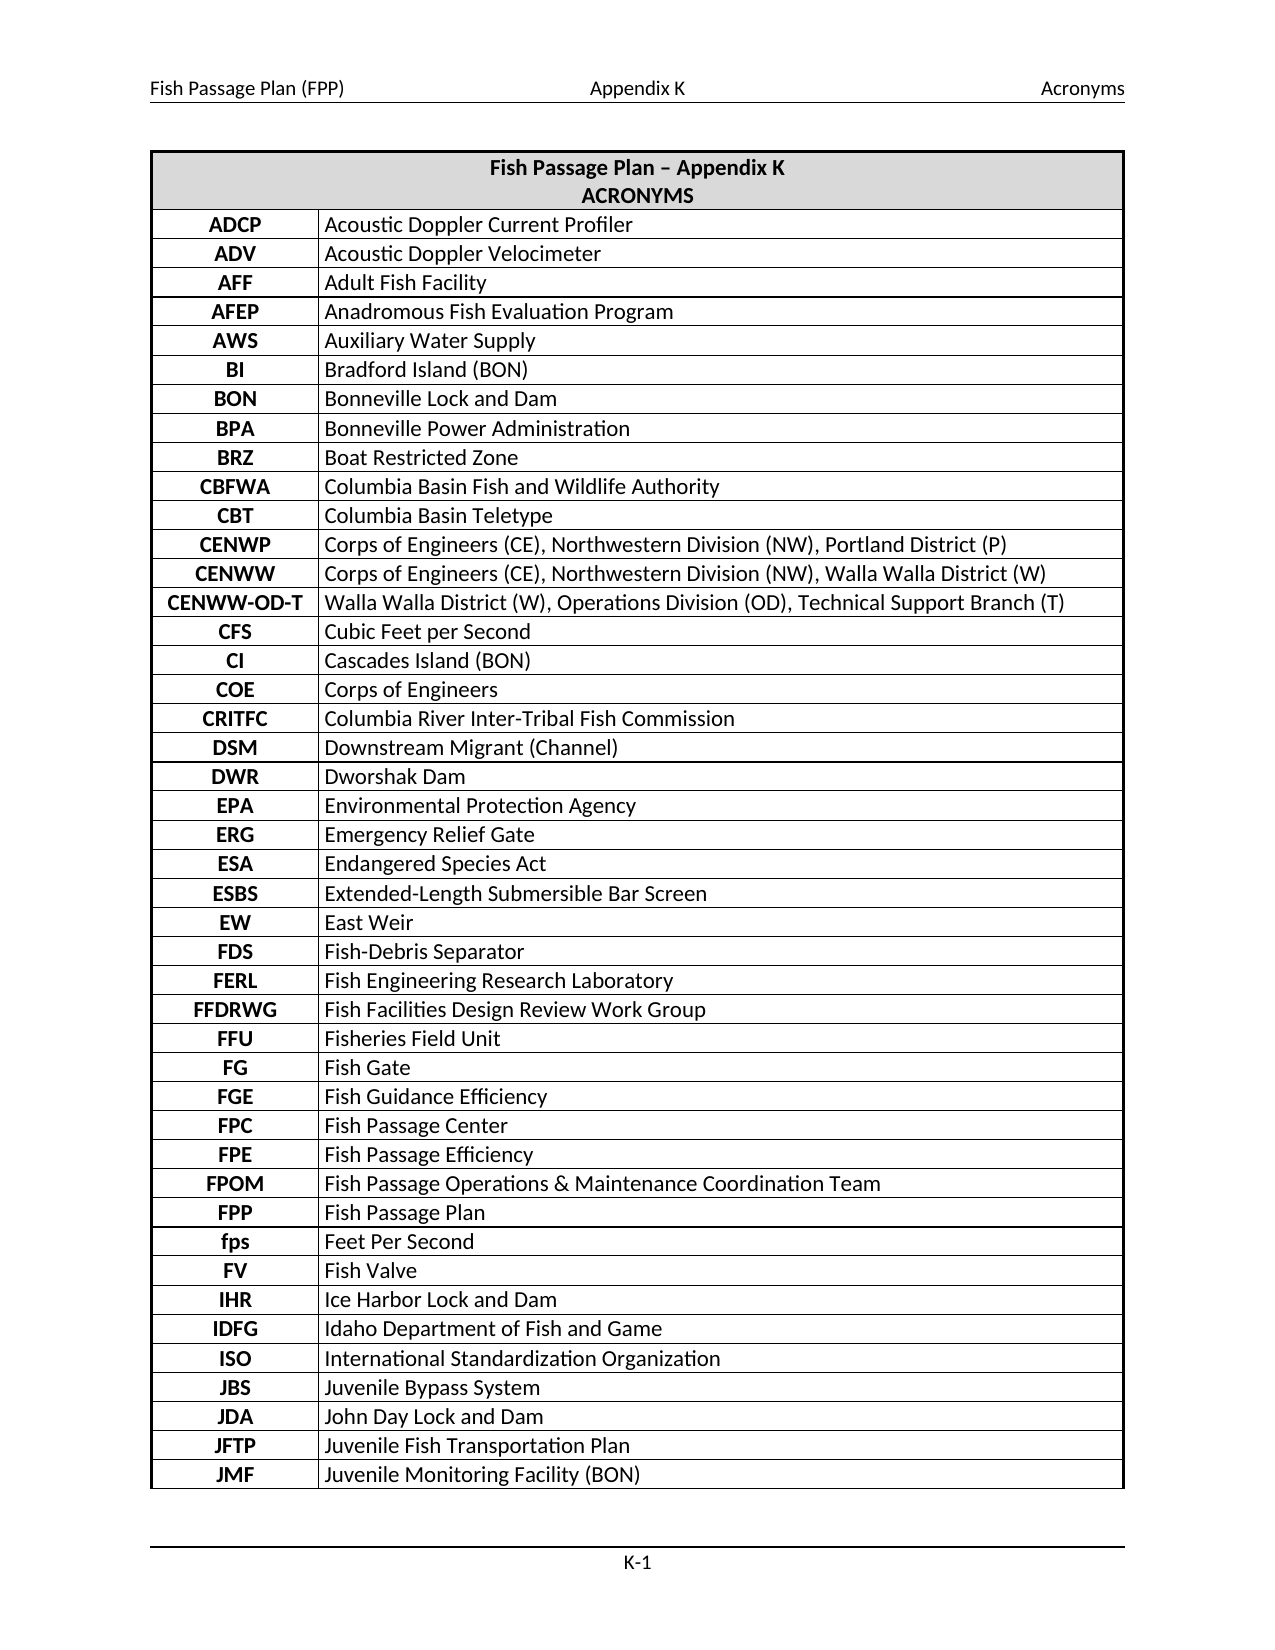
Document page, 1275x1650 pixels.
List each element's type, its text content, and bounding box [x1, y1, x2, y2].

table_cell Ice Harbor Lock and Dam [319, 1286, 1122, 1313]
table_cell Cubic Feet per Second [319, 617, 1122, 645]
table_cell AFEP [153, 298, 318, 325]
table_cell Endangered Species Act [319, 850, 1122, 878]
table_cell BRZ [153, 443, 318, 471]
table_cell CRITFC [153, 704, 318, 732]
table_cell Columbia River Inter-Tribal Fish Commission [319, 704, 1122, 732]
table_cell FDS [153, 937, 318, 965]
table_cell Corps of Engineers (CE), Northwestern Division (NW), Portland District (P) [319, 530, 1122, 558]
table_cell AWS [153, 326, 318, 354]
table_cell CENWW-OD-T [153, 588, 318, 616]
table_cell Auxiliary Water Supply [319, 326, 1122, 354]
table_cell FPC [153, 1111, 318, 1139]
table_cell Corps of Engineers (CE), Northwestern Division (NW), Walla Walla District (W) [319, 559, 1122, 587]
table_cell Fish Passage Operations & Maintenance Coordination Team [319, 1169, 1122, 1197]
table_cell Juvenile Monitoring Facility (BON) [319, 1460, 1122, 1488]
table_cell FFU [153, 1024, 318, 1052]
table_cell FGE [153, 1082, 318, 1110]
table_cell JMF [153, 1460, 318, 1488]
table_cell Bonneville Lock and Dam [319, 385, 1122, 413]
table_cell Columbia Basin Fish and Wildlife Authority [319, 472, 1122, 500]
table_cell Fisheries Field Unit [319, 1024, 1122, 1052]
table_cell EPA [153, 791, 318, 819]
table_cell FG [153, 1053, 318, 1081]
table_cell Columbia Basin Teletype [319, 501, 1122, 529]
table_cell CBFWA [153, 472, 318, 500]
table_cell Downstream Migrant (Channel) [319, 733, 1122, 761]
table_cell Feet Per Second [319, 1228, 1122, 1255]
table_cell FERL [153, 966, 318, 994]
table_cell Anadromous Fish Evaluation Program [319, 298, 1122, 325]
table_cell Cascades Island (BON) [319, 646, 1122, 674]
table_cell ESA [153, 850, 318, 878]
table_cell Acoustic Doppler Current Profiler [319, 210, 1122, 238]
table_cell AFF [153, 268, 318, 296]
table_cell ADV [153, 239, 318, 267]
table_cell FPE [153, 1140, 318, 1168]
table_cell Boat Restricted Zone [319, 443, 1122, 471]
table_cell DSM [153, 733, 318, 761]
table_cell Emergency Relief Gate [319, 821, 1122, 848]
table_cell CBT [153, 501, 318, 529]
table_cell Walla Walla District (W), Operations Division (OD), Technical Support Branch (T) [319, 588, 1122, 616]
table_cell CENWW [153, 559, 318, 587]
table_cell Extended-Length Submersible Bar Screen [319, 879, 1122, 907]
table_cell John Day Lock and Dam [319, 1402, 1122, 1430]
table_cell ESBS [153, 879, 318, 907]
table_cell East Weir [319, 908, 1122, 936]
table_cell Bonneville Power Administration [319, 414, 1122, 442]
table_cell CENWP [153, 530, 318, 558]
table_cell Juvenile Bypass System [319, 1373, 1122, 1401]
table_cell Fish Guidance Efficiency [319, 1082, 1122, 1110]
table_cell International Standardization Organization [319, 1344, 1122, 1372]
table_cell JDA [153, 1402, 318, 1430]
table_cell Fish-Debris Separator [319, 937, 1122, 965]
table_cell Corps of Engineers [319, 675, 1122, 703]
table_cell Idaho Department of Fish and Game [319, 1315, 1122, 1343]
table_cell IHR [153, 1286, 318, 1313]
table_cell Adult Fish Facility [319, 268, 1122, 296]
table_cell fps [153, 1228, 318, 1255]
table_cell Acoustic Doppler Velocimeter [319, 239, 1122, 267]
table_cell ISO [153, 1344, 318, 1372]
table_cell IDFG [153, 1315, 318, 1343]
table_cell Environmental Protection Agency [319, 791, 1122, 819]
table_cell BI [153, 356, 318, 383]
table_cell DWR [153, 763, 318, 790]
table_cell ADCP [153, 210, 318, 238]
table_cell Fish Gate [319, 1053, 1122, 1081]
table_cell Bradford Island (BON) [319, 356, 1122, 383]
table_cell BPA [153, 414, 318, 442]
table_cell Fish Facilities Design Review Work Group [319, 995, 1122, 1023]
table_cell EW [153, 908, 318, 936]
table_cell FPOM [153, 1169, 318, 1197]
table_cell CFS [153, 617, 318, 645]
table_cell Fish Engineering Research Laboratory [319, 966, 1122, 994]
table_cell FV [153, 1256, 318, 1284]
table_cell Fish Passage Efficiency [319, 1140, 1122, 1168]
table_cell CI [153, 646, 318, 674]
table_cell ERG [153, 821, 318, 848]
table_cell COE [153, 675, 318, 703]
table_cell Fish Passage Plan [319, 1198, 1122, 1226]
table_cell JBS [153, 1373, 318, 1401]
table_cell FPP [153, 1198, 318, 1226]
table_cell Fish Valve [319, 1256, 1122, 1284]
table_cell Fish Passage Center [319, 1111, 1122, 1139]
table_cell FFDRWG [153, 995, 318, 1023]
table_cell Juvenile Fish Transportation Plan [319, 1431, 1122, 1459]
table_header Fish Passage Plan – Appendix K ACRONYMS [153, 153, 1122, 209]
table_cell BON [153, 385, 318, 413]
table_cell JFTP [153, 1431, 318, 1459]
table_cell Dworshak Dam [319, 763, 1122, 790]
